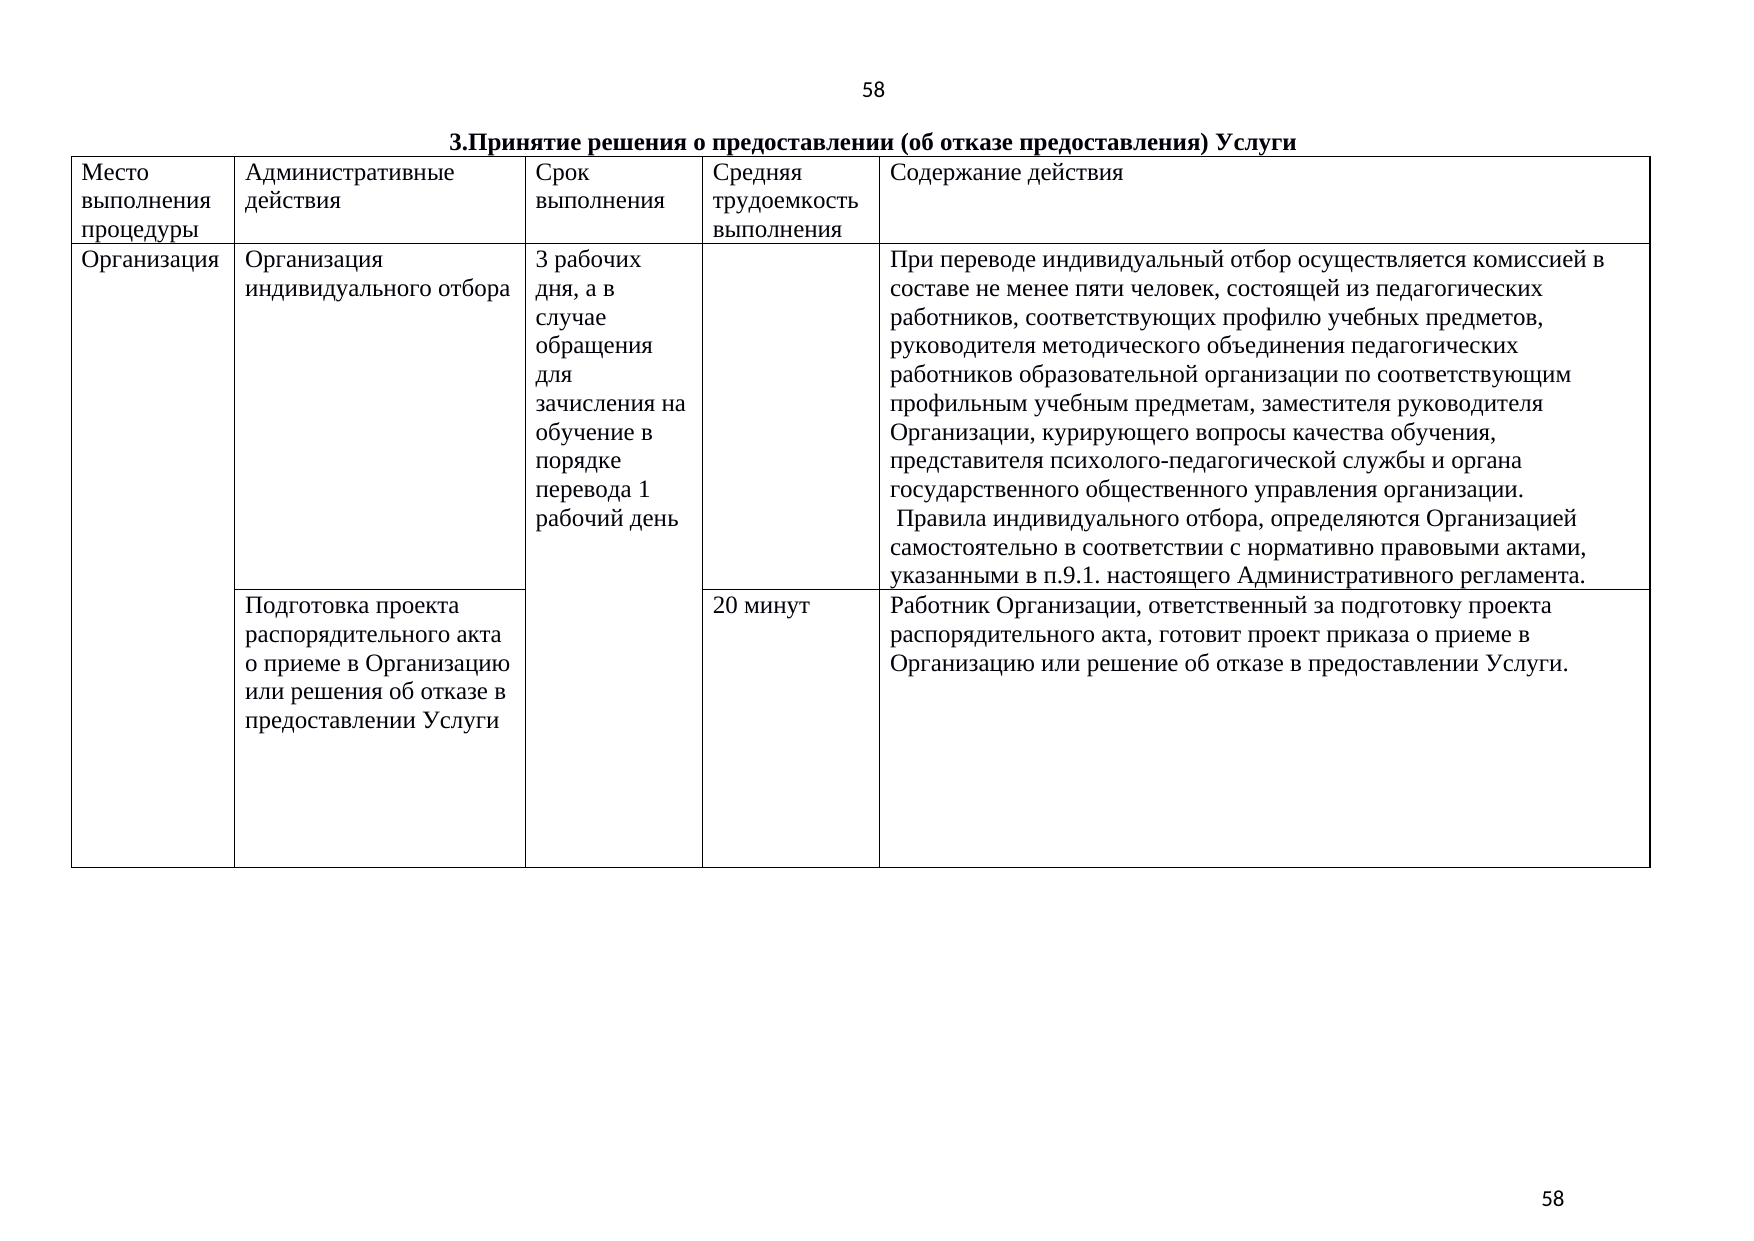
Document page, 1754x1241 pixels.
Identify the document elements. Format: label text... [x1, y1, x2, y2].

table_cell Подготовка проекта распорядительного акта о приеме в Организацию или решения об отказе в предоставлении Услуги [235, 590, 525, 867]
text 3.Принятие решения о предоставлении (об отказе предоставления) Услуги [81, 127, 1665, 156]
table_header Средняя трудоемкость выполнения [703, 157, 879, 243]
table_header Содержание действия [880, 157, 1649, 243]
table_cell 20 минут [703, 590, 879, 867]
table_cell Организация [72, 244, 234, 867]
table_cell При переводе индивидуальный отбор осуществляется комиссией в составе не менее пяти человек, состоящей из педагогических работников, соответствующих профилю учебных предметов, руководителя методического объединения педагогических работников образовательной организации по соответствующим профильным учебным предметам, заместителя руководителя Организации, курирующего вопросы качества обучения, представителя психолого-педагогической службы и органа государственного общественного управления организации. Правила индивидуального отбора, определяются Организацией самостоятельно в соответствии с нормативно правовыми актами, указанными в п.9.1. настоящего Административного регламента. [880, 244, 1649, 589]
table_cell Работник Организации, ответственный за подготовку проекта распорядительного акта, готовит проект приказа о приеме в Организацию или решение об отказе в предоставлении Услуги. [880, 590, 1649, 867]
table_header Административные действия [235, 157, 525, 243]
table_header Место выполнения процедуры [72, 157, 234, 243]
table_cell Организация индивидуального отбора [235, 244, 525, 589]
table_cell 3 рабочих дня, а в случае обращения для зачисления на обучение в порядке перевода 1 рабочий день [526, 244, 702, 867]
table_header Срок выполнения [526, 157, 702, 243]
table_cell [703, 244, 879, 589]
